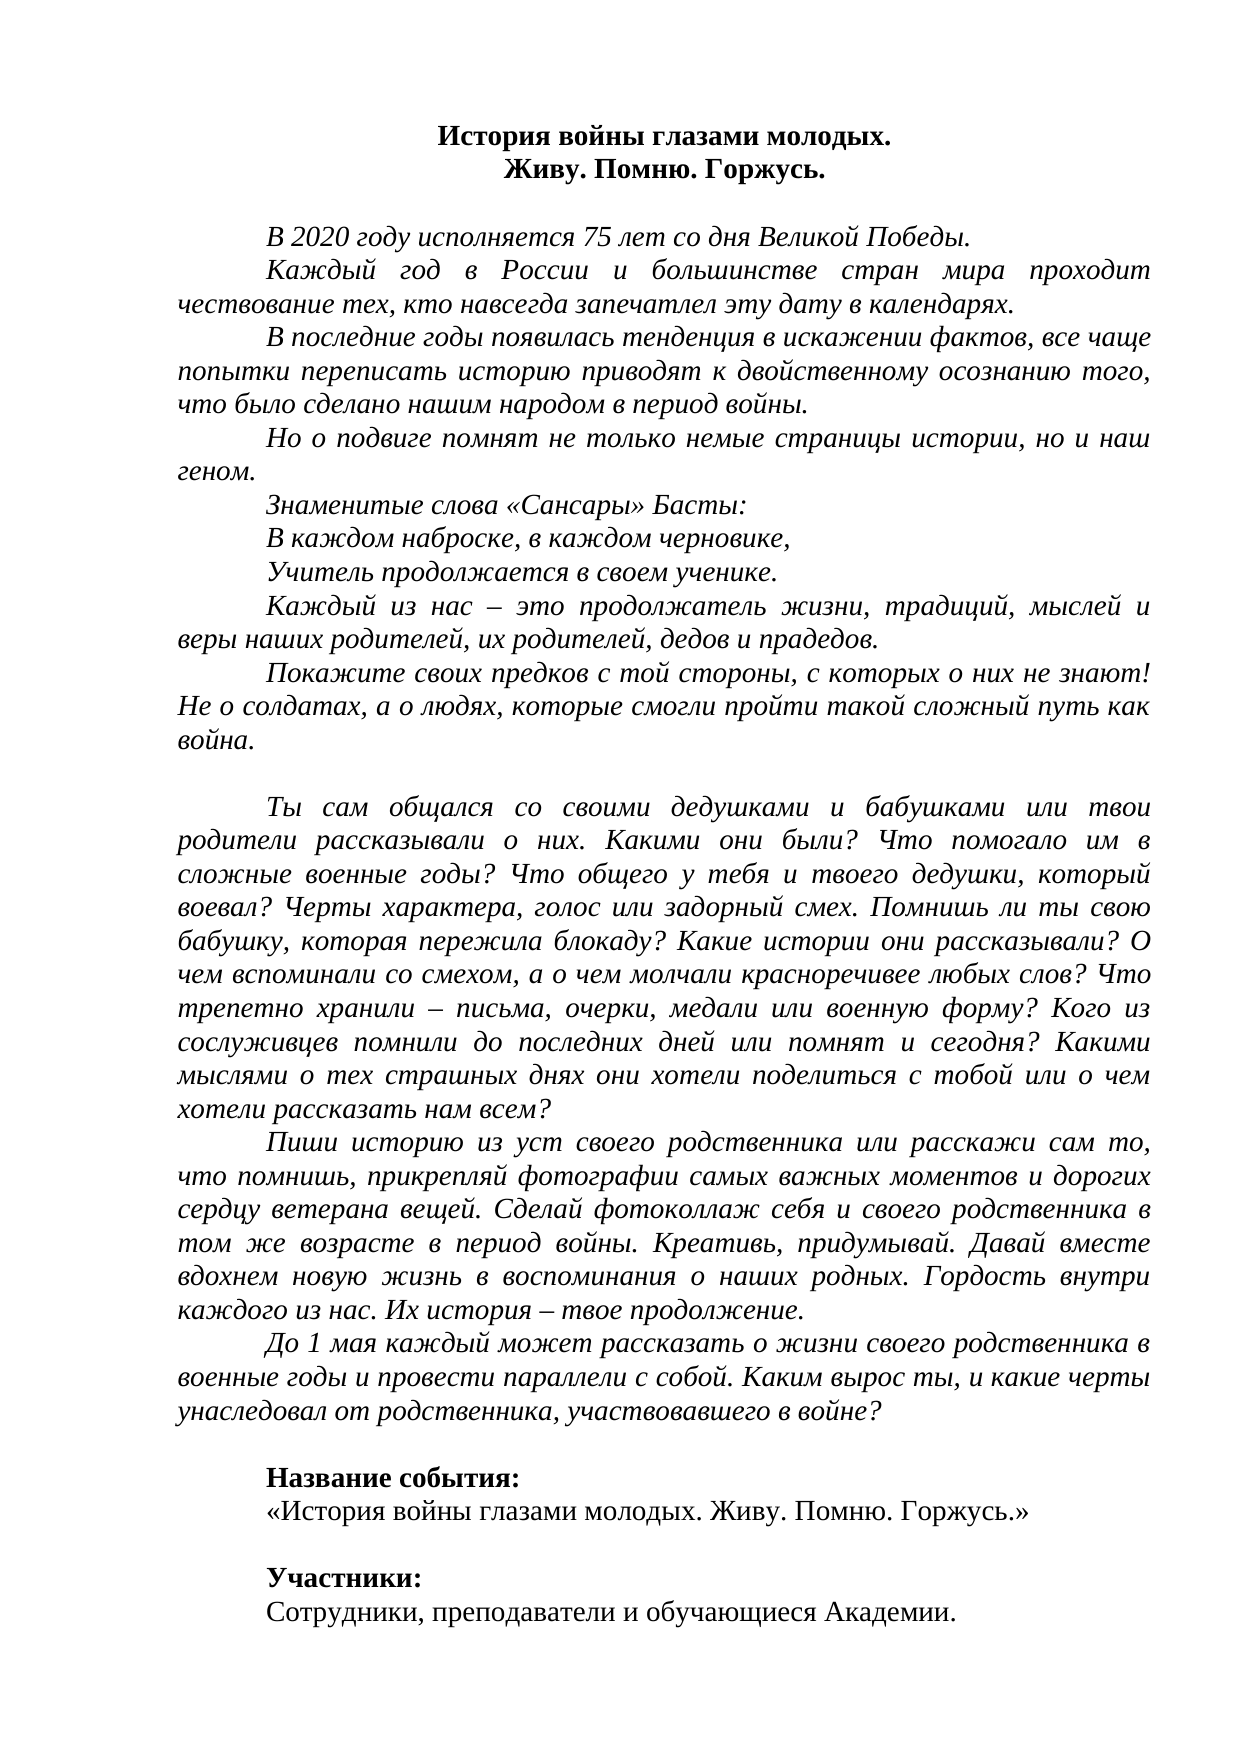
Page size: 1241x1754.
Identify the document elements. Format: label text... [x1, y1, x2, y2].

text Живу. Помню. Горжусь. [177, 152, 1152, 185]
text До 1 мая каждый может рассказать о жизни своего родственника в военные годы и провести параллели с собой. Каким вырос ты, и какие черты унаследовал от родственника, участвовавшего в войне? [177, 1326, 1152, 1426]
text Название события: [177, 1460, 1152, 1493]
text Участники: [177, 1560, 1152, 1594]
text В 2020 году исполняется 75 лет со дня Великой Победы. [177, 219, 1152, 252]
text Каждый год в России и большинстве стран мира проходит чествование тех, кто навсегда запечатлел эту дату в календарях. [177, 252, 1152, 319]
text Но о подвиге помнят не только немые страницы истории, но и наш геном. [177, 420, 1152, 487]
text Знаменитые слова «Сансары» Басты: [177, 487, 1152, 521]
text В каждом наброске, в каждом черновике, [177, 521, 1152, 554]
text В последние годы появилась тенденция в искажении фактов, все чаще попытки переписать историю приводят к двойственному осознанию того, что было сделано нашим народом в период войны. [177, 319, 1152, 420]
text Пиши историю из уст своего родственника или расскажи сам то, что помнишь, прикрепляй фотографии самых важных моментов и дорогих сердцу ветерана вещей. Сделай фотоколлаж себя и своего родственника в том же возрасте в период войны. Креативь, придумывай. Давай вместе вдохнем новую жизнь в воспоминания о наших родных. Гордость внутри каждого из нас. Их история – твое продолжение. [177, 1124, 1152, 1326]
text Сотрудники, преподаватели и обучающиеся Академии. [177, 1594, 1152, 1627]
text История войны глазами молодых. [177, 118, 1152, 152]
text Учитель продолжается в своем ученике. [177, 554, 1152, 588]
text Ты сам общался со своими дедушками и бабушками или твои родители рассказывали о них. Какими они были? Что помогало им в сложные военные годы? Что общего у тебя и твоего дедушки, который воевал? Черты характера, голос или задорный смех. Помнишь ли ты свою бабушку, которая пережила блокаду? Какие истории они рассказывали? О чем вспоминали со смехом, а о чем молчали красноречивее любых слов? Что трепетно хранили – письма, очерки, медали или военную форму? Кого из сослуживцев помнили до последних дней или помнят и сегодня? Какими мыслями о тех страшных днях они хотели поделиться с тобой или о чем хотели рассказать нам всем? [177, 789, 1152, 1124]
text «История войны глазами молодых. Живу. Помню. Горжусь.» [177, 1493, 1152, 1527]
text Каждый из нас – это продолжатель жизни, традиций, мыслей и веры наших родителей, их родителей, дедов и прадедов. [177, 588, 1152, 655]
text Покажите своих предков с той стороны, с которых о них не знают! Не о солдатах, а о людях, которые смогли пройти такой сложный путь как война. [177, 655, 1152, 755]
